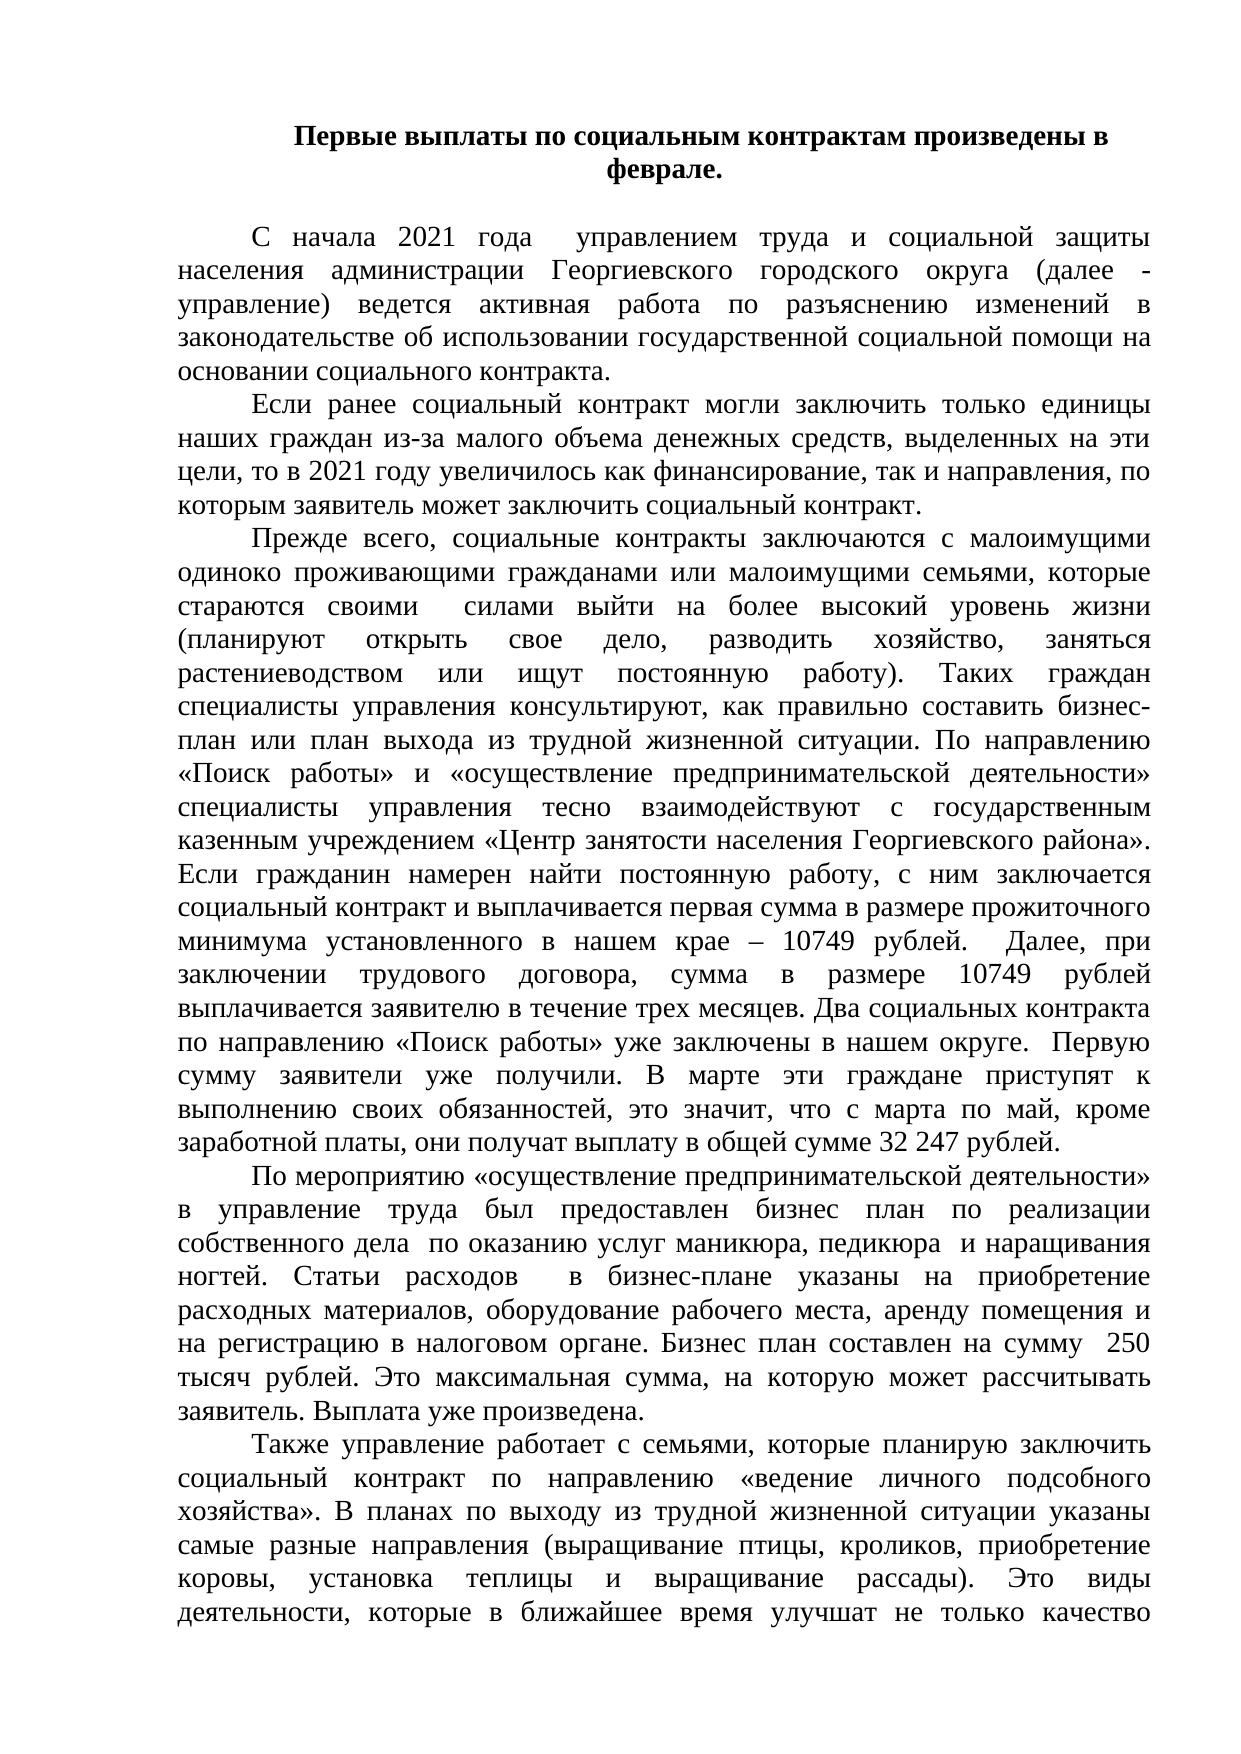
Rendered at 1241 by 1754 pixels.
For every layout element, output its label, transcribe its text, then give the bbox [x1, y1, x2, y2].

text С начала 2021 года управлением труда и социальной защиты населения администрации Георгиевского городского округа (далее - управление) ведется активная работа по разъяснению изменений в законодательстве об использовании государственной социальной помощи на основании социального контракта. [177, 219, 1152, 386]
text Первые выплаты по социальным контрактам произведены в феврале. [177, 118, 1152, 185]
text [177, 1426, 1152, 1627]
text Если ранее социальный контракт могли заключить только единицы наших граждан из-за малого объема денежных средств, выделенных на эти цели, то в 2021 году увеличилось как финансирование, так и направления, по которым заявитель может заключить социальный контракт. [177, 386, 1152, 521]
text Прежде всего, социальные контракты заключаются с малоимущими одиноко проживающими гражданами или малоимущими семьями, которые стараются своими силами выйти на более высокий уровень жизни (планируют открыть свое дело, разводить хозяйство, заняться растениеводством или ищут постоянную работу). Таких граждан специалисты управления консультируют, как правильно составить бизнес-план или план выхода из трудной жизненной ситуации. По направлению «Поиск работы» и «осуществление предпринимательской деятельности» специалисты управления тесно взаимодействуют с государственным казенным учреждением «Центр занятости населения Георгиевского района». Если гражданин намерен найти постоянную работу, с ним заключается социальный контракт и выплачивается первая сумма в размере прожиточного минимума установленного в нашем крае – 10749 рублей. Далее, при заключении трудового договора, сумма в размере 10749 рублей выплачивается заявителю в течение трех месяцев. Два социальных контракта по направлению «Поиск работы» уже заключены в нашем округе. Первую сумму заявители уже получили. В марте эти граждане приступят к выполнению своих обязанностей, это значит, что с марта по май, кроме заработной платы, они получат выплату в общей сумме 32 247 рублей. [177, 521, 1152, 1158]
text По мероприятию «осуществление предпринимательской деятельности» в управление труда был предоставлен бизнес план по реализации собственного дела по оказанию услуг маникюра, педикюра и наращивания ногтей. Статьи расходов в бизнес-плане указаны на приобретение расходных материалов, оборудование рабочего места, аренду помещения и на регистрацию в налоговом органе. Бизнес план составлен на сумму 250 тысяч рублей. Это максимальная сумма, на которую может рассчитывать заявитель. Выплата уже произведена. [177, 1158, 1152, 1426]
